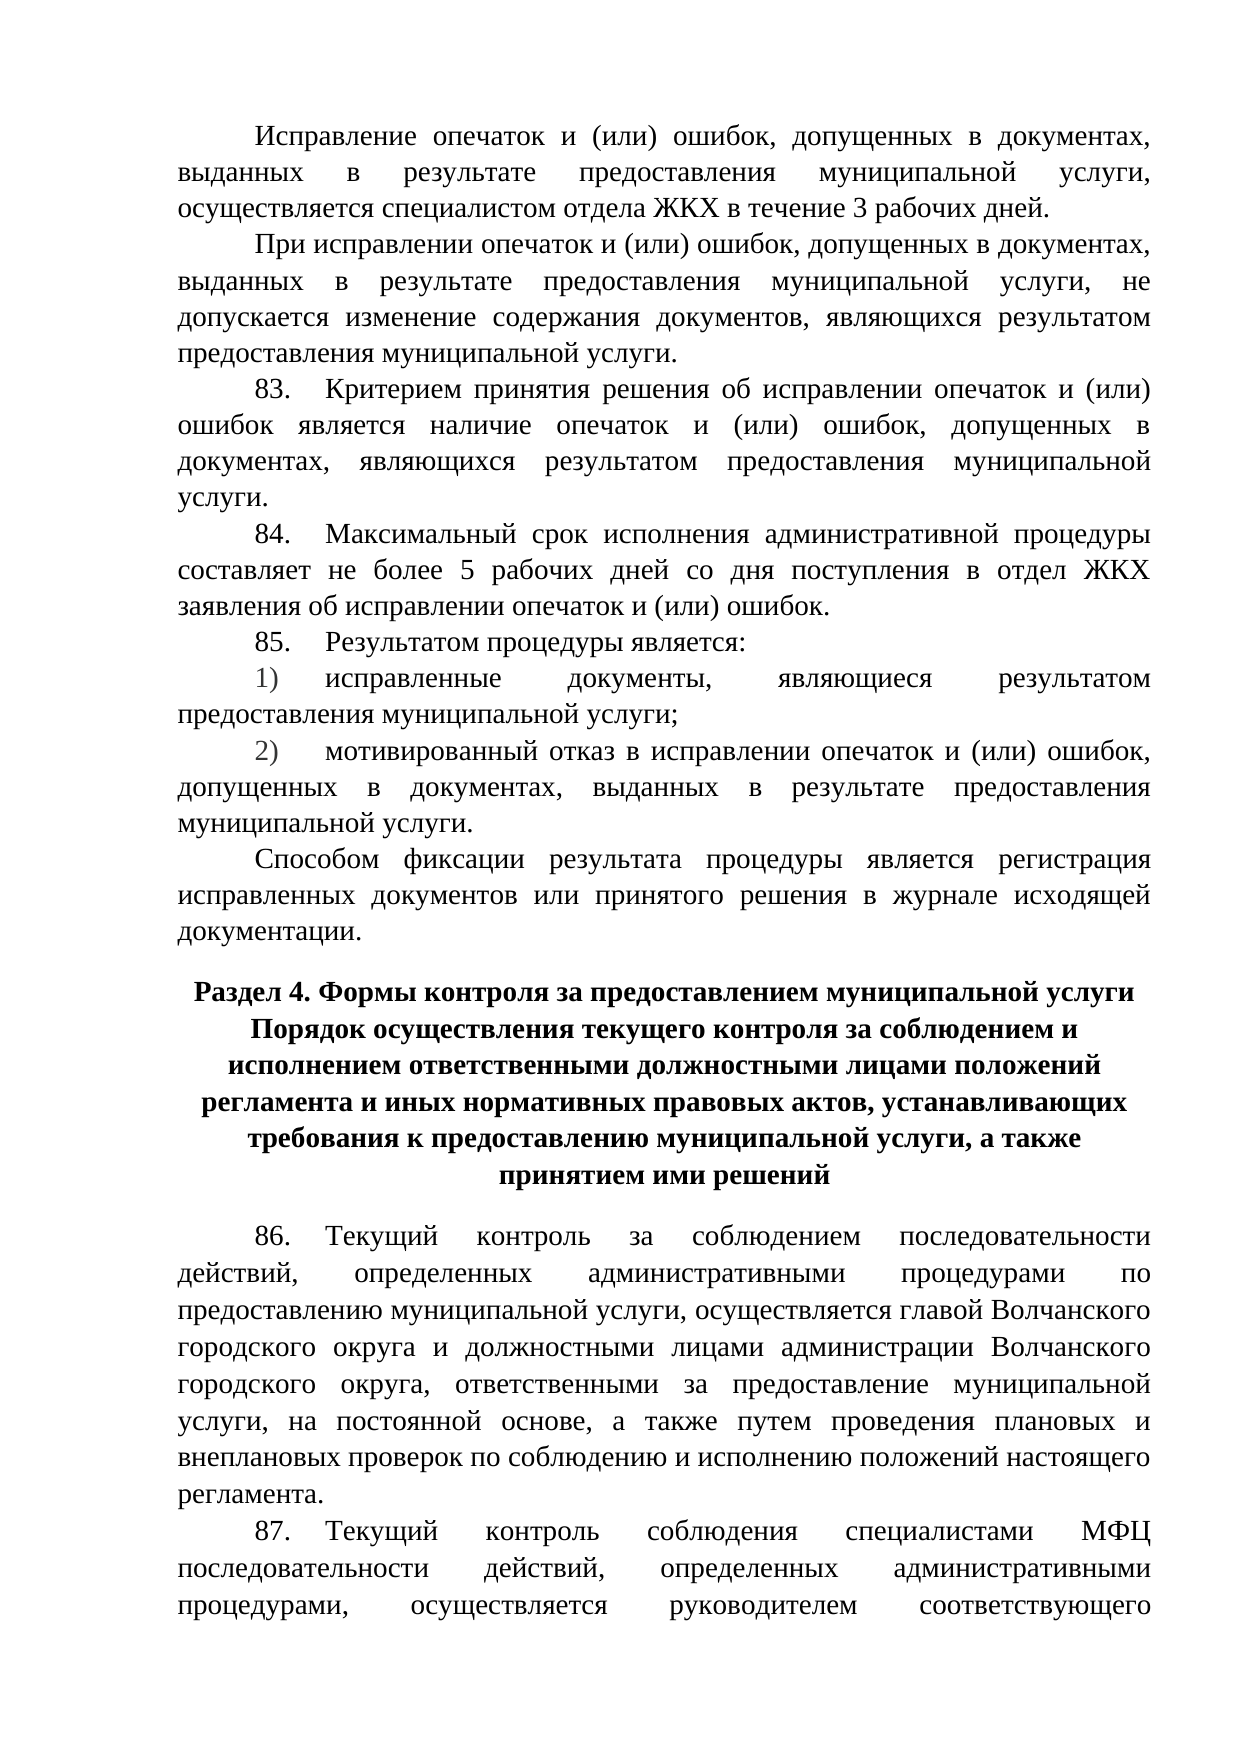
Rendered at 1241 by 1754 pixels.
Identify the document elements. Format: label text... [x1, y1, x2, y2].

text Исправление опечаток и (или) ошибок, допущенных в документах, выданных в результате предоставления муниципальной услуги, осуществляется специалистом отдела ЖКХ в течение 3 рабочих дней. [177, 118, 1152, 224]
list Результатом процедуры является: [177, 624, 1152, 658]
text Раздел 4. Формы контроля за предоставлением муниципальной услуги Порядок осуществления текущего контроля за соблюдением и исполнением ответственными должностными лицами положений регламента и иных нормативных правовых актов, устанавливающих требования к предоставлению муниципальной услуги, а также принятием ими решений [177, 974, 1152, 1190]
list Максимальный срок исполнения административной процедуры составляет не более 5 рабочих дней со дня поступления в отдел ЖКХ заявления об исправлении опечаток и (или) ошибок. [177, 516, 1152, 622]
text При исправлении опечаток и (или) ошибок, допущенных в документах, выданных в результате предоставления муниципальной услуги, не допускается изменение содержания документов, являющихся результатом предоставления муниципальной услуги. [177, 227, 1152, 368]
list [177, 1513, 1152, 1621]
list Текущий контроль за соблюдением последовательности действий, определенных административными процедурами по предоставлению муниципальной услуги, осуществляется главой Волчанского городского округа и должностными лицами администрации Волчанского городского округа, ответственными за предоставление муниципальной услуги, на постоянной основе, а также путем проведения плановых и внеплановых проверок по соблюдению и исполнению положений настоящего регламента. [177, 1218, 1152, 1510]
list Критерием принятия решения об исправлении опечаток и (или) ошибок является наличие опечаток и (или) ошибок, допущенных в документах, являющихся результатом предоставления муниципальной услуги. [177, 371, 1152, 513]
text Способом фиксации результата процедуры является регистрация исправленных документов или принятого решения в журнале исходящей документации. [177, 841, 1152, 947]
list исправленные документы, являющиеся результатом предоставления муниципальной услуги; [177, 660, 1152, 730]
list мотивированный отказ в исправлении опечаток и (или) ошибок, допущенных в документах, выданных в результате предоставления муниципальной услуги. [177, 733, 1152, 838]
